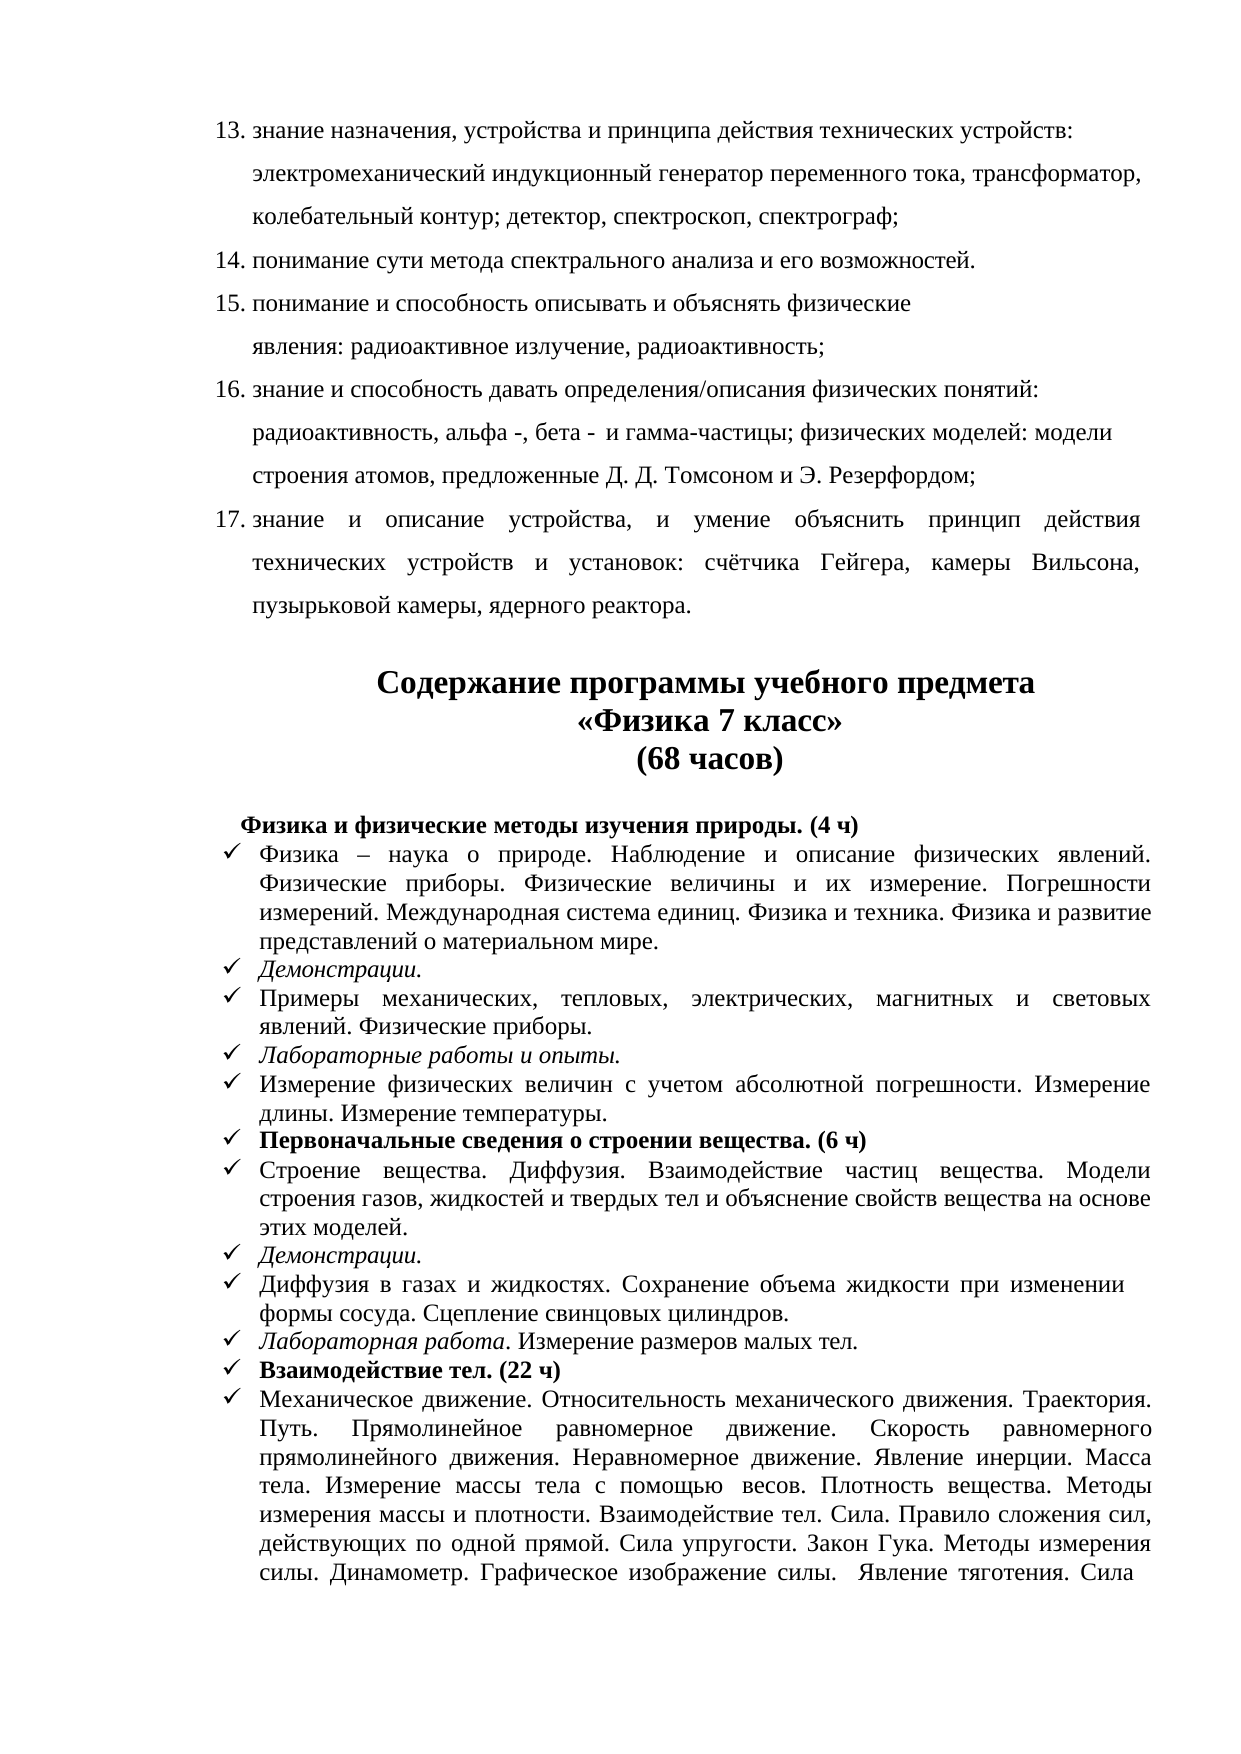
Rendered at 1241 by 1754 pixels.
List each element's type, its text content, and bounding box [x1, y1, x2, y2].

text Физика и физические методы изучения природы. (4 ч) [240, 811, 1194, 839]
list Механическое движение. Относительность механического движения. Траектория. Путь. Прямолинейное равномерное движение. Скорость равномерного прямолинейного движения. Неравномерное движение. Явление инерции. Масса тела. Измерение массы тела с помощью весов. Плотность вещества. Методы измерения массы и плотности. Взаимодействие тел. Сила. Правило сложения сил, действующих по одной прямой. Сила упругости. Закон Гука. Методы измерения силы. Динамометр. Графическое изображение силы. Явление тяготения. Сила [222, 1384, 1152, 1585]
text Содержание программы учебного предмета [270, 662, 1141, 701]
list Лабораторные работы и опыты. [221, 1040, 1194, 1069]
list Строение вещества. Диффузия. Взаимодействие частиц вещества. Модели строения газов, жидкостей и твердых тел и объяснение свойств вещества на основе этих моделей. [222, 1155, 1152, 1241]
list понимание сути метода спектрального анализа и его возможностей. [214, 245, 1194, 273]
list Демонстрации. [221, 1241, 1194, 1269]
list понимание и способность описывать и объяснять физические явления: радиоактивное излучение, радиоактивность; [214, 288, 1009, 360]
text (68 часов) [270, 739, 1150, 777]
list Первоначальные сведения о строении вещества. (6 ч) [221, 1126, 1194, 1155]
list Диффузия в газах и жидкостях. Сохранение объема жидкости при изменении формы сосуда. Сцепление свинцовых цилиндров. [222, 1269, 1152, 1327]
list Измерение физических величин с учетом абсолютной погрешности. Измерение длины. Измерение температуры. [222, 1069, 1151, 1126]
list знание и описание устройства, и умение объяснить принцип действия технических устройств и установок: счётчика Гейгера, камеры Вильсона, пузырьковой камеры, ядерного реактора. [214, 504, 1141, 619]
list Лабораторная работа. Измерение размеров малых тел. [221, 1327, 1194, 1355]
list знание назначения, устройства и принципа действия технических устройств: электромеханический индукционный генератор переменного тока, трансформатор, колебательный контур; детектор, спектроскоп, спектрограф; [214, 115, 1142, 230]
list Примеры механических, тепловых, электрических, магнитных и световых явлений. Физические приборы. [222, 983, 1152, 1040]
list Демонстрации. [221, 954, 1194, 983]
text «Физика 7 класс» [270, 701, 1149, 739]
list Физика – наука о природе. Наблюдение и описание физических явлений. Физические приборы. Физические величины и их измерение. Погрешности измерений. Международная система единиц. Физика и техника. Физика и развитие представлений о материальном мире. [222, 839, 1152, 954]
list Взаимодействие тел. (22 ч) [221, 1356, 1194, 1384]
list знание и способность давать определения/описания физических понятий: радиоактивность, альфа -, бета - и гамма-частицы; физических моделей: модели строения атомов, предложенные Д. Д. Томсоном и Э. Резерфордом; [214, 374, 1115, 489]
